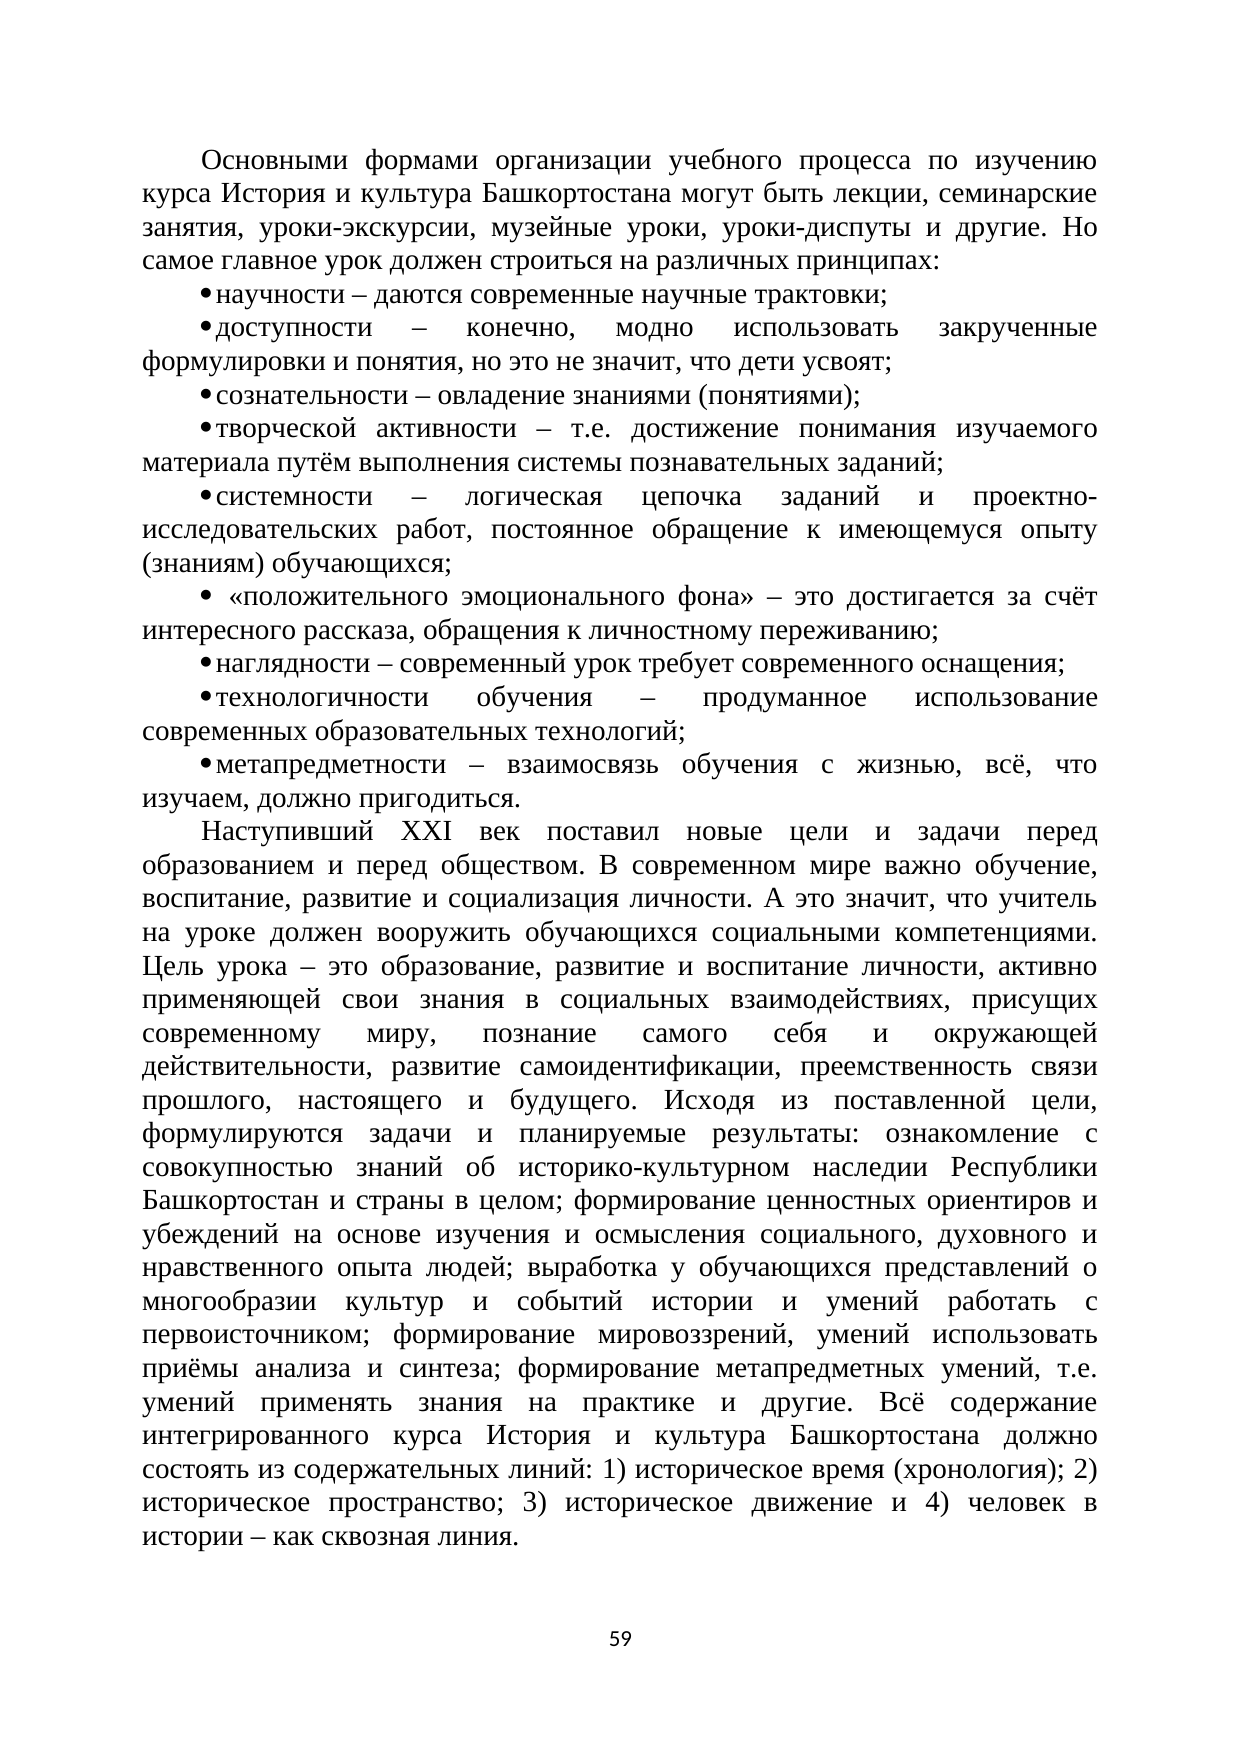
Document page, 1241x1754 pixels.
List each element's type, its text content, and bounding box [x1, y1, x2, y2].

list «положительного эмоционального фона» – это достигается за счёт интересного рассказа, обращения к личностному переживанию; [142, 578, 1098, 646]
text Основными формами организации учебного процесса по изучению курса История и культура Башкортостана могут быть лекции, семинарские занятия, уроки-экскурсии, музейные уроки, уроки-диспуты и другие. Но самое главное урок должен строиться на различных принципах: [142, 142, 1098, 276]
list сознательности – овладение знаниями (понятиями); [142, 377, 1098, 410]
list системности – логическая цепочка заданий и проектно- исследовательских работ, постоянное обращение к имеющемуся опыту (знаниям) обучающихся; [142, 478, 1098, 578]
list технологичности обучения – продуманное использование современных образовательных технологий; [142, 679, 1098, 746]
list доступности – конечно, модно использовать закрученные формулировки и понятия, но это не значит, что дети усвоят; [142, 309, 1098, 377]
list творческой активности – т.е. достижение понимания изучаемого материала путём выполнения системы познавательных заданий; [142, 410, 1098, 478]
list метапредметности – взаимосвязь обучения с жизнью, всё, что изучаем, должно пригодиться. [142, 746, 1098, 813]
list наглядности – современный урок требует современного оснащения; [142, 646, 1098, 679]
list научности – даются современные научные трактовки; [142, 276, 1098, 309]
text Наступивший ХХI век поставил новые цели и задачи перед образованием и перед обществом. В современном мире важно обучение, воспитание, развитие и социализация личности. А это значит, что учитель на уроке должен вооружить обучающихся социальными компетенциями. Цель урока – это образование, развитие и воспитание личности, активно применяющей свои знания в социальных взаимодействиях, присущих современному миру, познание самого себя и окружающей действительности, развитие самоидентификации, преемственность связи прошлого, настоящего и будущего. Исходя из поставленной цели, формулируются задачи и планируемые результаты: ознакомление с совокупностью знаний об историко-культурном наследии Республики Башкортостан и страны в целом; формирование ценностных ориентиров и убеждений на основе изучения и осмысления социального, духовного и нравственного опыта людей; выработка у обучающихся представлений о многообразии культур и событий истории и умений работать с первоисточником; формирование мировоззрений, умений использовать приёмы анализа и синтеза; формирование метапредметных умений, т.е. умений применять знания на практике и другие. Всё содержание интегрированного курса История и культура Башкортостана должно состоять из содержательных линий: 1) историческое время (хронология); 2) историческое пространство; 3) историческое движение и 4) человек в истории – как сквозная линия. [142, 813, 1098, 1551]
